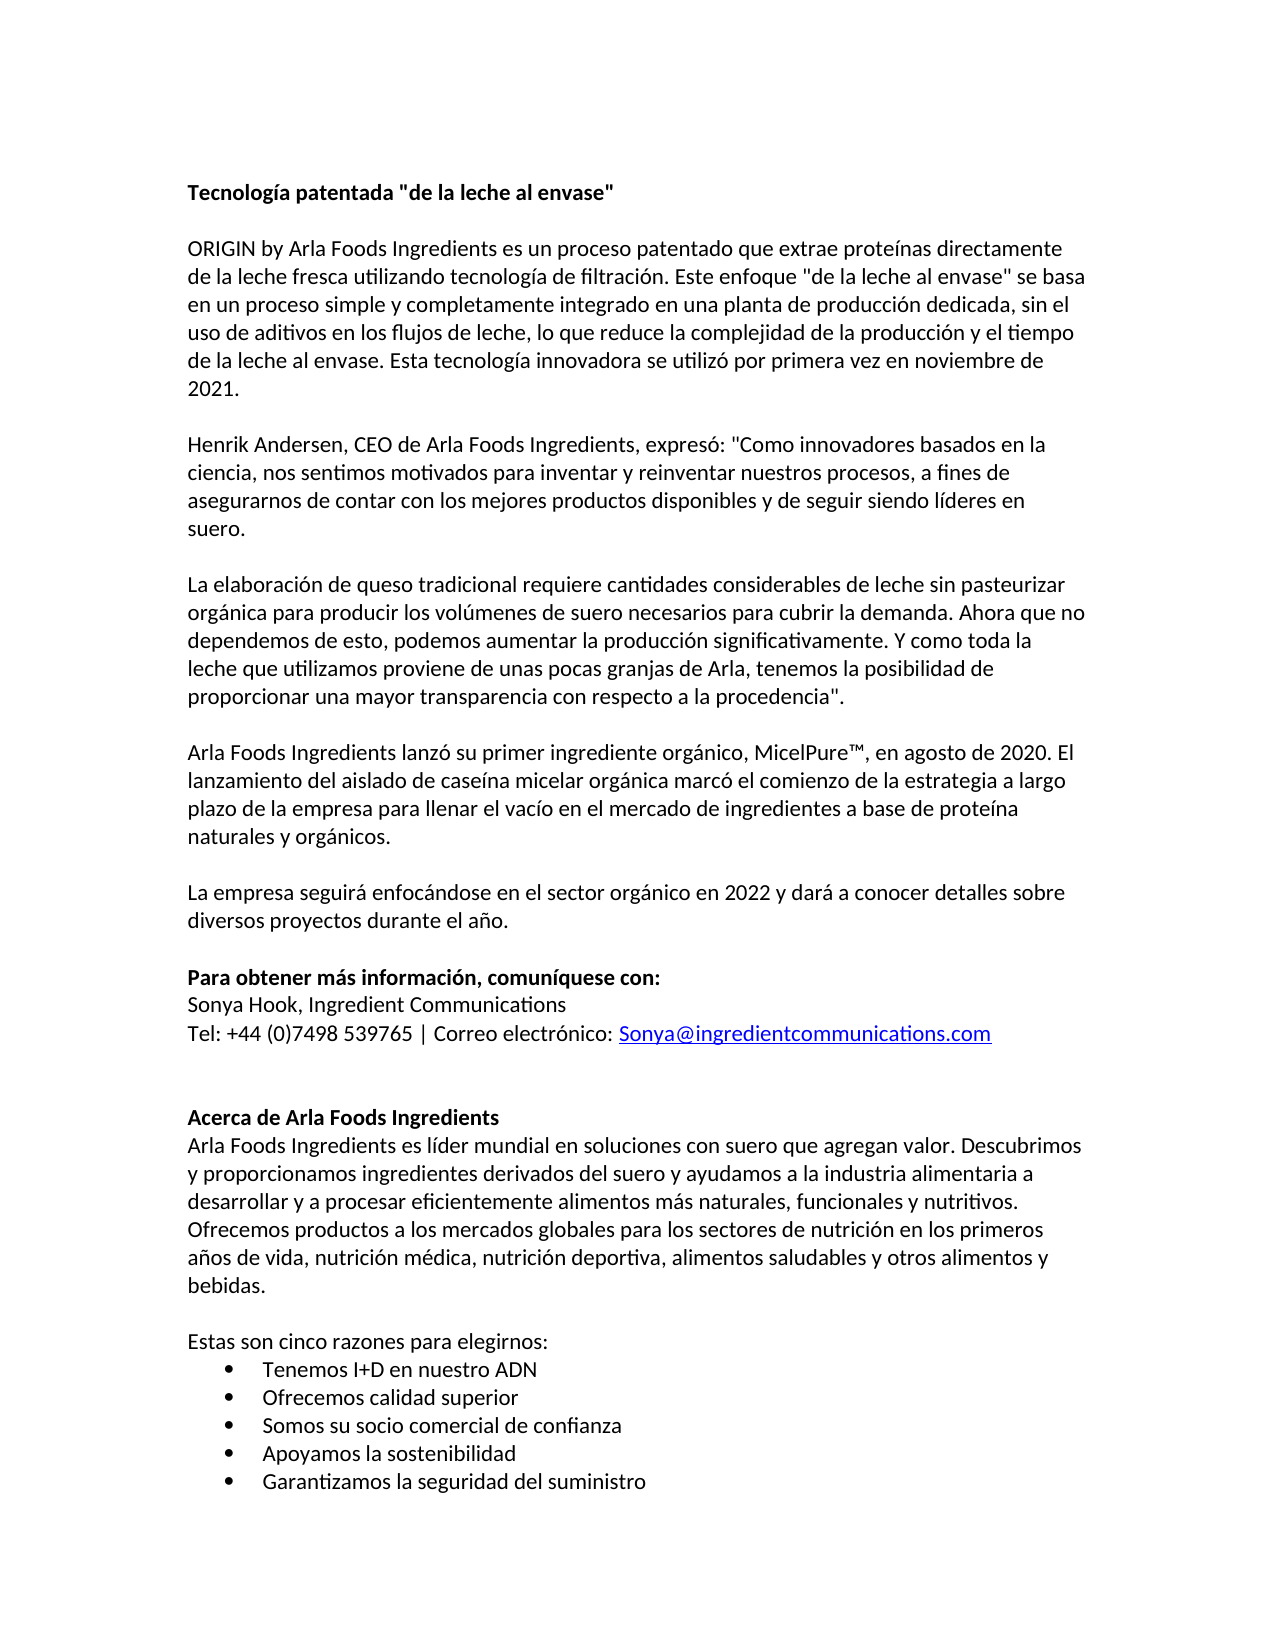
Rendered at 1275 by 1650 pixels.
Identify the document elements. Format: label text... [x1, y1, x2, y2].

list Somos su socio comercial de confianza [225, 1411, 1087, 1439]
text Sonya Hook, Ingredient Communications [187, 991, 1087, 1019]
text Arla Foods Ingredients lanzó su primer ingrediente orgánico, MicelPure™, en agosto de 2020. El lanzamiento del aislado de caseína micelar orgánica marcó el comienzo de la estrategia a largo plazo de la empresa para llenar el vacío en el mercado de ingredientes a base de proteína naturales y orgánicos. [187, 738, 1087, 851]
text Acerca de Arla Foods Ingredients Arla Foods Ingredients es líder mundial en soluciones con suero que agregan valor. Descubrimos y proporcionamos ingredientes derivados del suero y ayudamos a la industria alimentaria a desarrollar y a procesar eficientemente alimentos más naturales, funcionales y nutritivos. Ofrecemos productos a los mercados globales para los sectores de nutrición en los primeros años de vida, nutrición médica, nutrición deportiva, alimentos saludables y otros alimentos y bebidas. [187, 1103, 1087, 1299]
list Tenemos I+D en nuestro ADN [225, 1355, 1087, 1383]
text Tel: +44 (0)7498 539765 | Correo electrónico: Sonya@ingredientcommunications.com [187, 1019, 1087, 1047]
list Apoyamos la sostenibilidad [225, 1439, 1087, 1467]
text Tecnología patentada "de la leche al envase" [187, 178, 1087, 206]
text Para obtener más información, comuníquese con: [187, 963, 1087, 991]
text ORIGIN by Arla Foods Ingredients es un proceso patentado que extrae proteínas directamente de la leche fresca utilizando tecnología de filtración. Este enfoque "de la leche al envase" se basa en un proceso simple y completamente integrado en una planta de producción dedicada, sin el uso de aditivos en los flujos de leche, lo que reduce la complejidad de la producción y el tiempo de la leche al envase. Esta tecnología innovadora se utilizó por primera vez en noviembre de 2021. [187, 234, 1087, 402]
list Ofrecemos calidad superior [225, 1383, 1087, 1411]
text La empresa seguirá enfocándose en el sector orgánico en 2022 y dará a conocer detalles sobre diversos proyectos durante el año. [187, 878, 1087, 934]
list Garantizamos la seguridad del suministro [225, 1467, 1087, 1495]
text Estas son cinco razones para elegirnos: [187, 1327, 1087, 1355]
text Henrik Andersen, CEO de Arla Foods Ingredients, expresó: "Como innovadores basados en la ciencia, nos sentimos motivados para inventar y reinventar nuestros procesos, a fines de asegurarnos de contar con los mejores productos disponibles y de seguir siendo líderes en suero. [187, 430, 1087, 542]
text La elaboración de queso tradicional requiere cantidades considerables de leche sin pasteurizar orgánica para producir los volúmenes de suero necesarios para cubrir la demanda. Ahora que no dependemos de esto, podemos aumentar la producción significativamente. Y como toda la leche que utilizamos proviene de unas pocas granjas de Arla, tenemos la posibilidad de proporcionar una mayor transparencia con respecto a la procedencia". [187, 570, 1087, 710]
